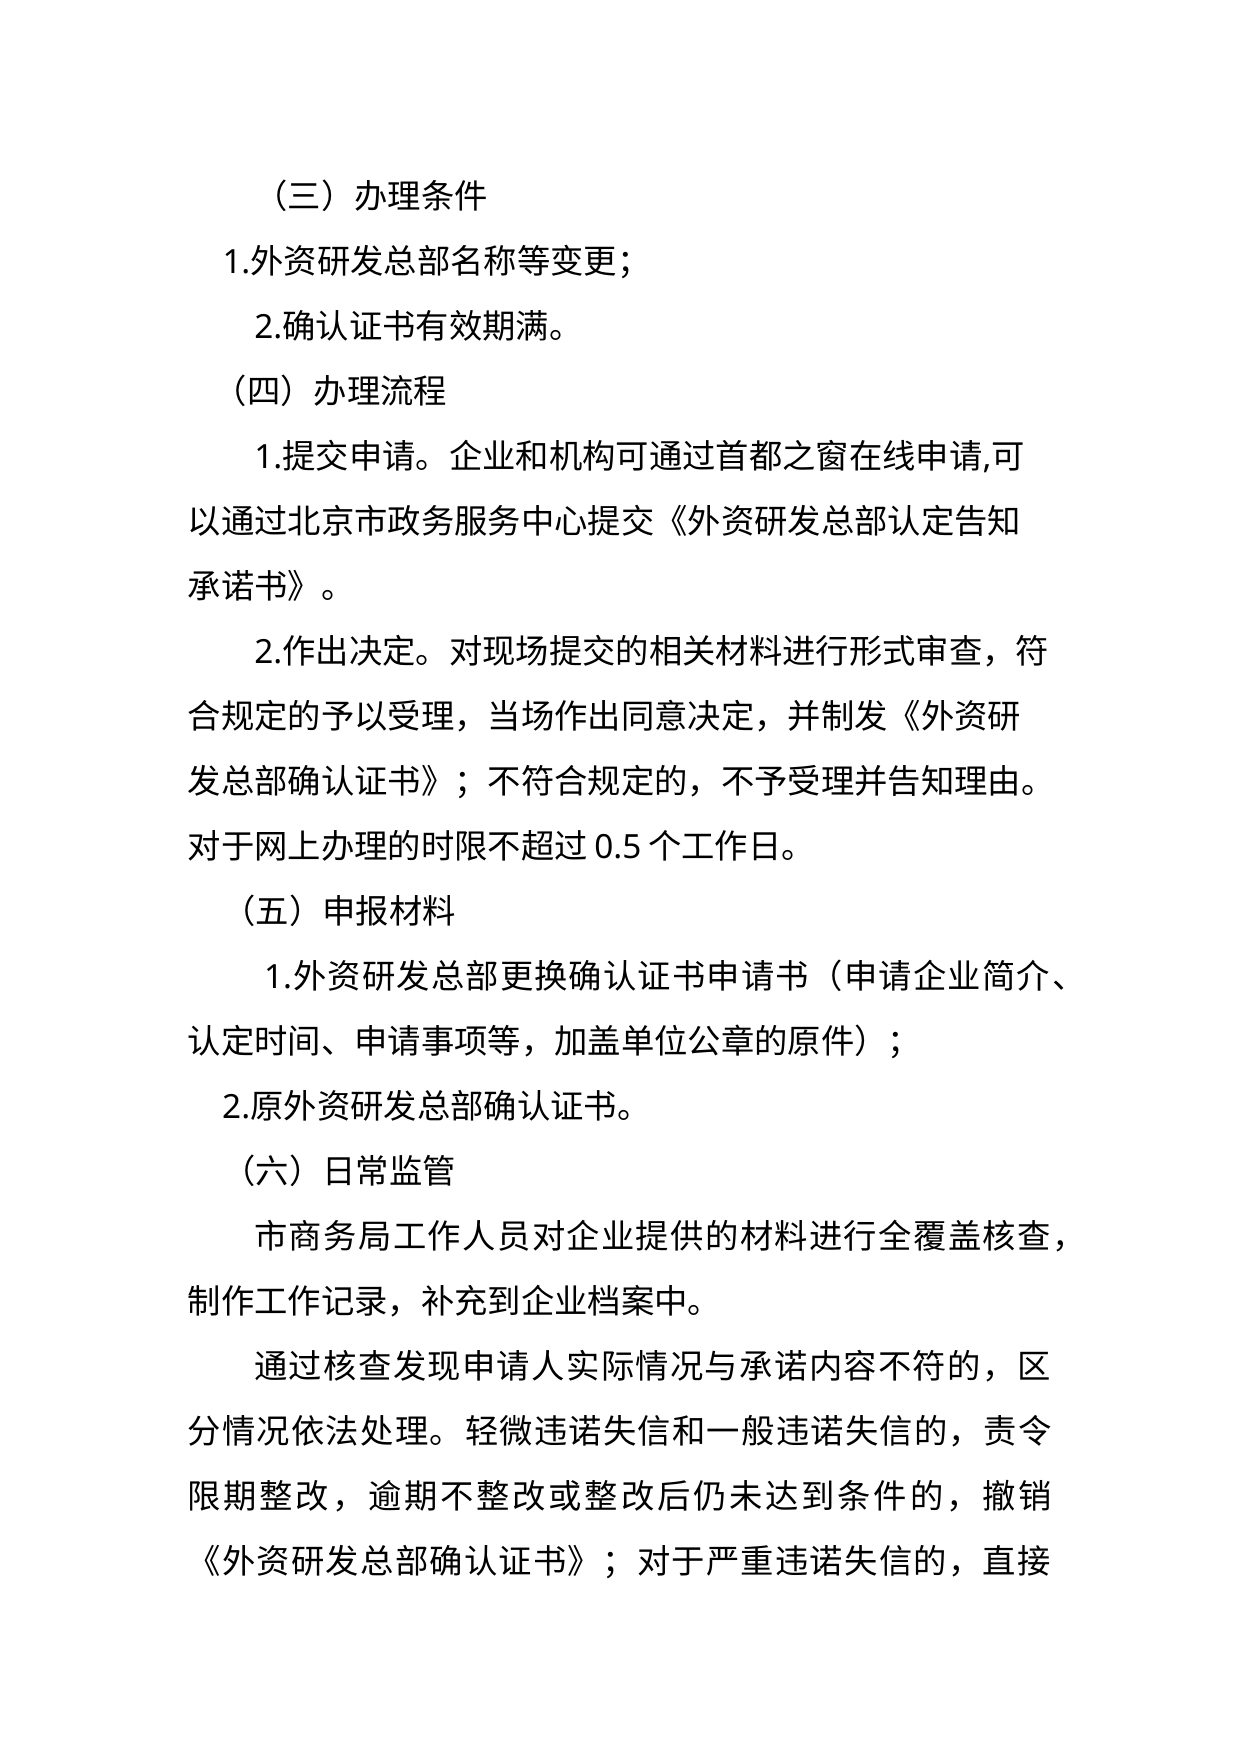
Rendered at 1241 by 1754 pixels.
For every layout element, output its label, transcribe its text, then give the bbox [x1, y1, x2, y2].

list 办理条件 [187, 162, 1053, 227]
text 2.作出决定。对现场提交的相关材料进行形式审查，符合规定的予以受理，当场作出同意决定，并制发《外资研发总部确认证书》；不符合规定的，不予受理并告知理由。对于网上办理的时限不超过0.5个工作日。 [187, 617, 1053, 877]
text 2.原外资研发总部确认证书。 [187, 1072, 1053, 1137]
text 市商务局工作人员对企业提供的材料进行全覆盖核查，制作工作记录，补充到企业档案中。 [187, 1202, 1053, 1332]
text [187, 1332, 1053, 1592]
list 1.外资研发总部名称等变更； [187, 227, 1053, 292]
text （四）办理流程 [187, 357, 1053, 422]
text （六）日常监管 [187, 1137, 1053, 1202]
text （五）申报材料 [187, 877, 1053, 942]
text 1.外资研发总部更换确认证书申请书（申请企业简介、认定时间、申请事项等，加盖单位公章的原件）； [187, 942, 1053, 1072]
text 2.确认证书有效期满。 [187, 292, 1053, 357]
text 1.提交申请。企业和机构可通过首都之窗在线申请,可以通过北京市政务服务中心提交《外资研发总部认定告知承诺书》。 [187, 422, 1053, 617]
